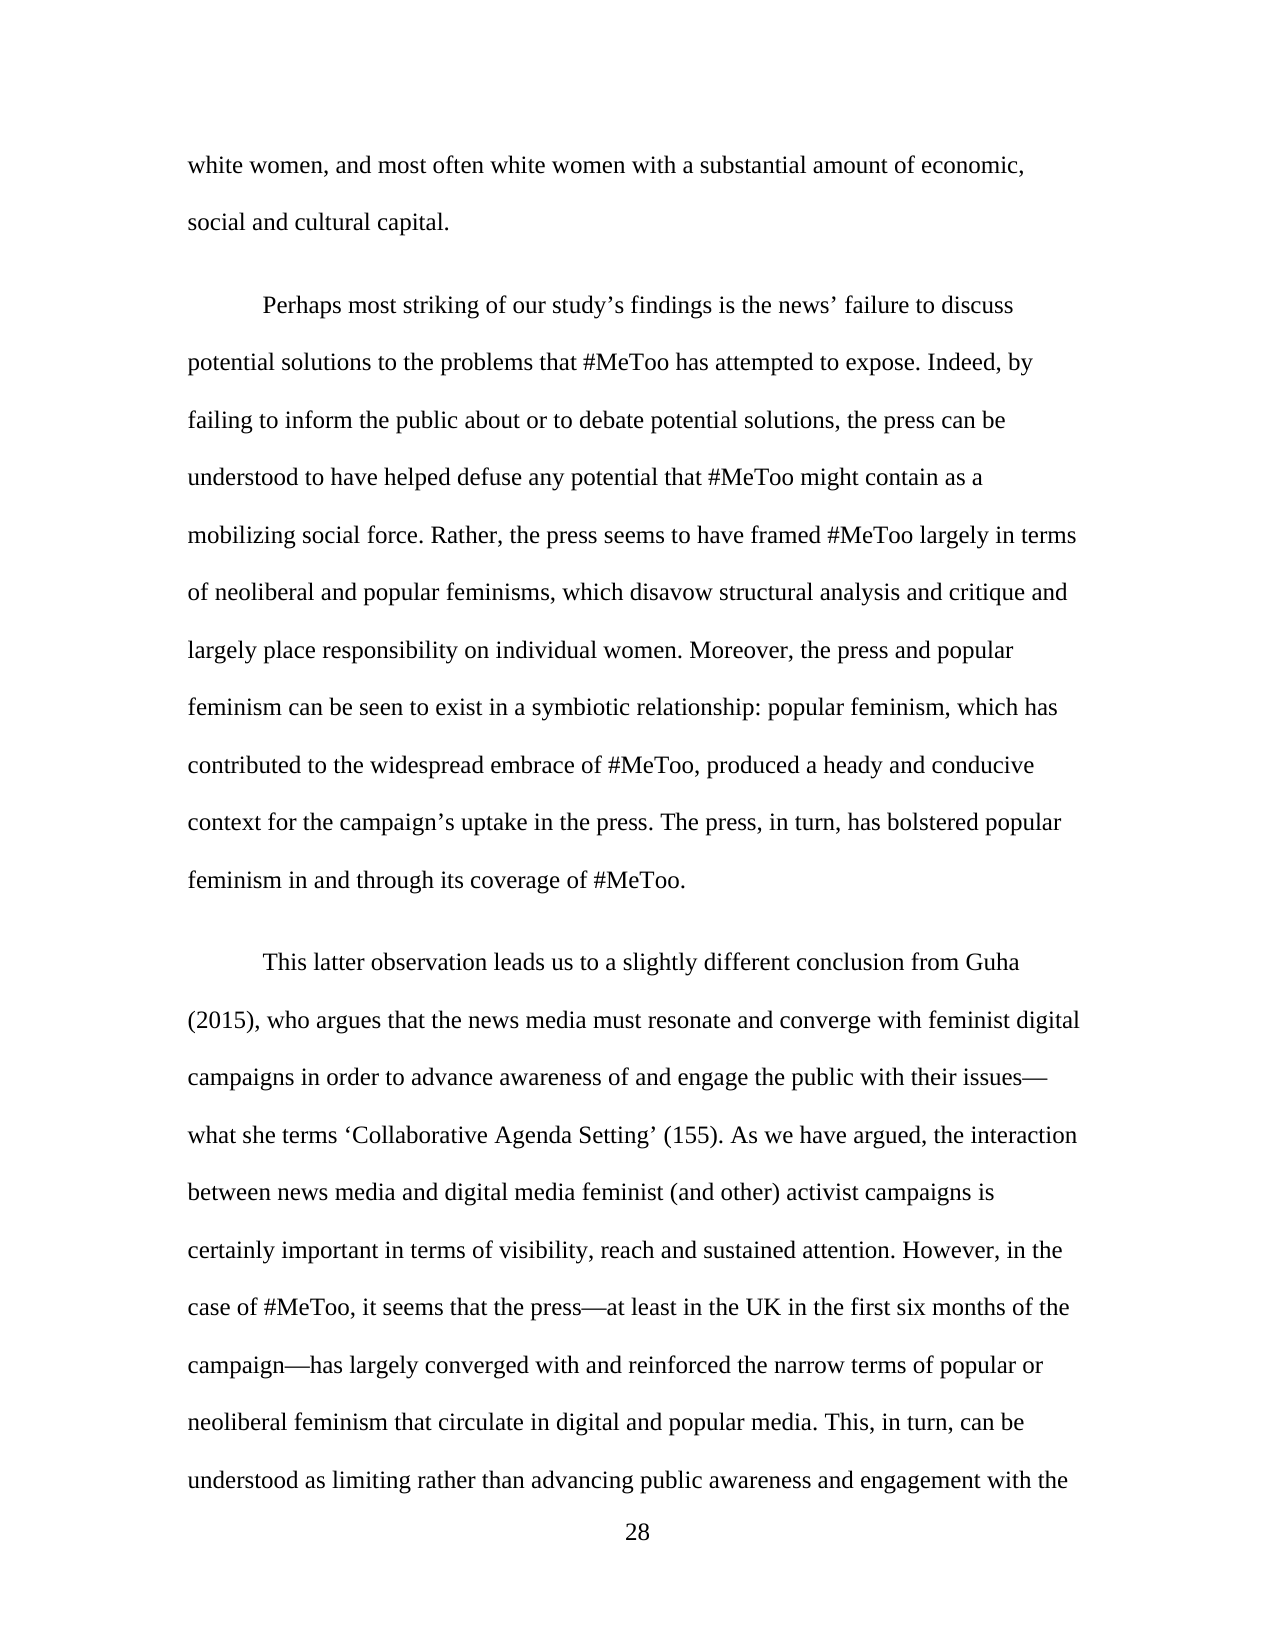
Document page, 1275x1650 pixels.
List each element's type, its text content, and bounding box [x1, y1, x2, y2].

text Perhaps most striking of our study’s findings is the news’ failure to discuss potential solutions to the problems that #MeToo has attempted to expose. Indeed, by failing to inform the public about or to debate potential solutions, the press can be understood to have helped defuse any potential that #MeToo might contain as a mobilizing social force. Rather, the press seems to have framed #MeToo largely in terms of neoliberal and popular feminisms, which disavow structural analysis and critique and largely place responsibility on individual women. Moreover, the press and popular feminism can be seen to exist in a symbiotic relationship: popular feminism, which has contributed to the widespread embrace of #MeToo, produced a heady and conducive context for the campaign’s uptake in the press. The press, in turn, has bolstered popular feminism in and through its coverage of #MeToo. [187, 290, 1087, 894]
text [187, 150, 1087, 236]
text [187, 947, 1087, 1494]
